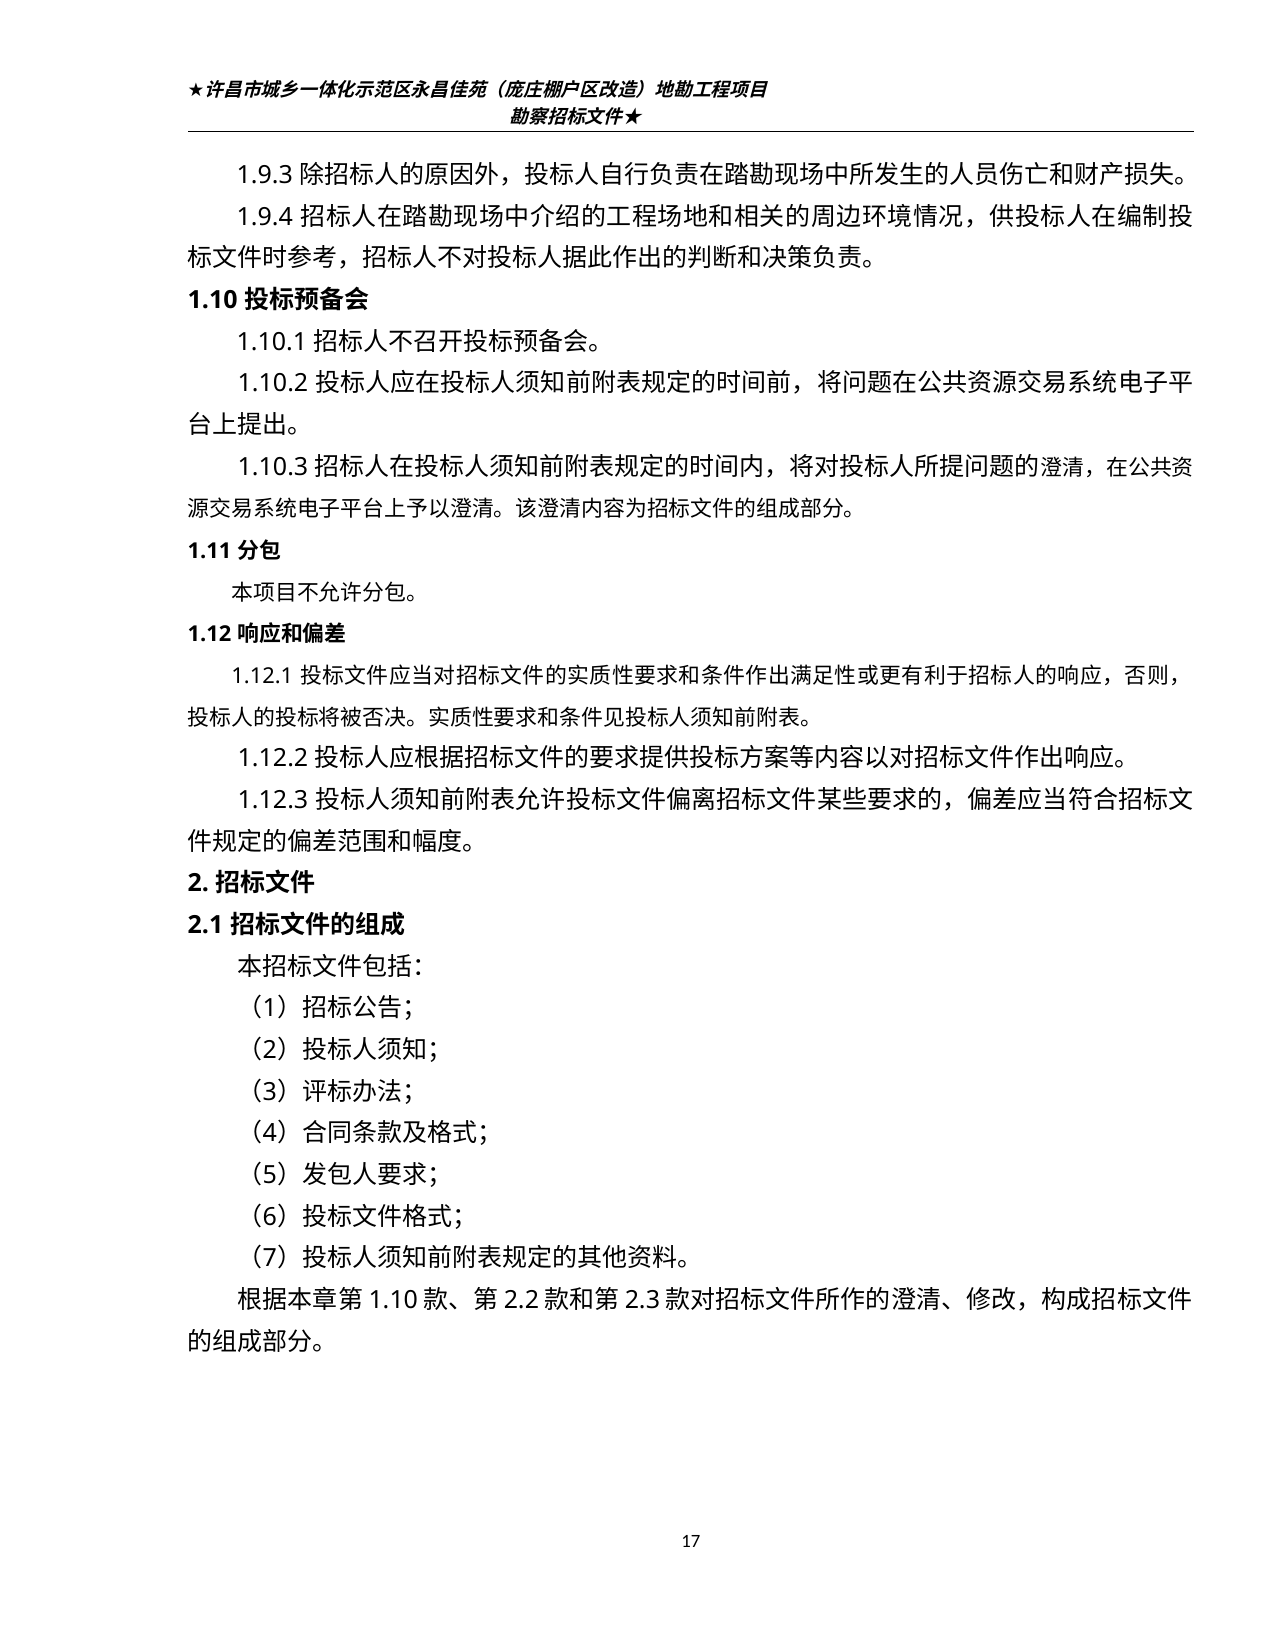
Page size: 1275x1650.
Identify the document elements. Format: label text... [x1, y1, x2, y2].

text 根据本章第1.10款、第2.2款和第2.3款对招标文件所作的澄清、修改，构成招标文件的组成部分。 [187, 1275, 1194, 1358]
text （5）发包人要求； [187, 1150, 1194, 1192]
text 1.11 分包 [187, 525, 1194, 567]
text 本项目不允许分包。 [187, 567, 1194, 608]
text 1.12.2 投标人应根据招标文件的要求提供投标方案等内容以对招标文件作出响应。 [187, 733, 1194, 775]
text 1.10.2 投标人应在投标人须知前附表规定的时间前，将问题在公共资源交易系统电子平台上提出。 [187, 358, 1194, 442]
text 1.12.3 投标人须知前附表允许投标文件偏离招标文件某些要求的，偏差应当符合招标文件规定的偏差范围和幅度。 [187, 775, 1194, 858]
text 1.12.1 投标文件应当对招标文件的实质性要求和条件作出满足性或更有利于招标人的响应，否则，投标人的投标将被否决。实质性要求和条件见投标人须知前附表。 [187, 650, 1194, 733]
text 本招标文件包括： [187, 942, 1194, 983]
text 1.10.3 招标人在投标人须知前附表规定的时间内，将对投标人所提问题的澄清，在公共资源交易系统电子平台上予以澄清。该澄清内容为招标文件的组成部分。 [187, 442, 1194, 525]
text 2.1 招标文件的组成 [187, 900, 1194, 942]
text （7）投标人须知前附表规定的其他资料。 [187, 1233, 1194, 1275]
text （6）投标文件格式； [187, 1192, 1194, 1233]
text （2）投标人须知； [187, 1025, 1194, 1067]
text 1.10.1 招标人不召开投标预备会。 [187, 317, 1194, 358]
text 2. 招标文件 [187, 858, 1194, 900]
text 1.12 响应和偏差 [187, 608, 1194, 650]
text 1.10 投标预备会 [187, 275, 1194, 317]
text 1.9.3 除招标人的原因外，投标人自行负责在踏勘现场中所发生的人员伤亡和财产损失。 [187, 150, 1194, 192]
text （4）合同条款及格式； [187, 1108, 1194, 1150]
text 1.9.4 招标人在踏勘现场中介绍的工程场地和相关的周边环境情况，供投标人在编制投标文件时参考，招标人不对投标人据此作出的判断和决策负责。 [187, 192, 1194, 275]
text （3）评标办法； [187, 1067, 1194, 1108]
text （1）招标公告； [187, 983, 1194, 1025]
